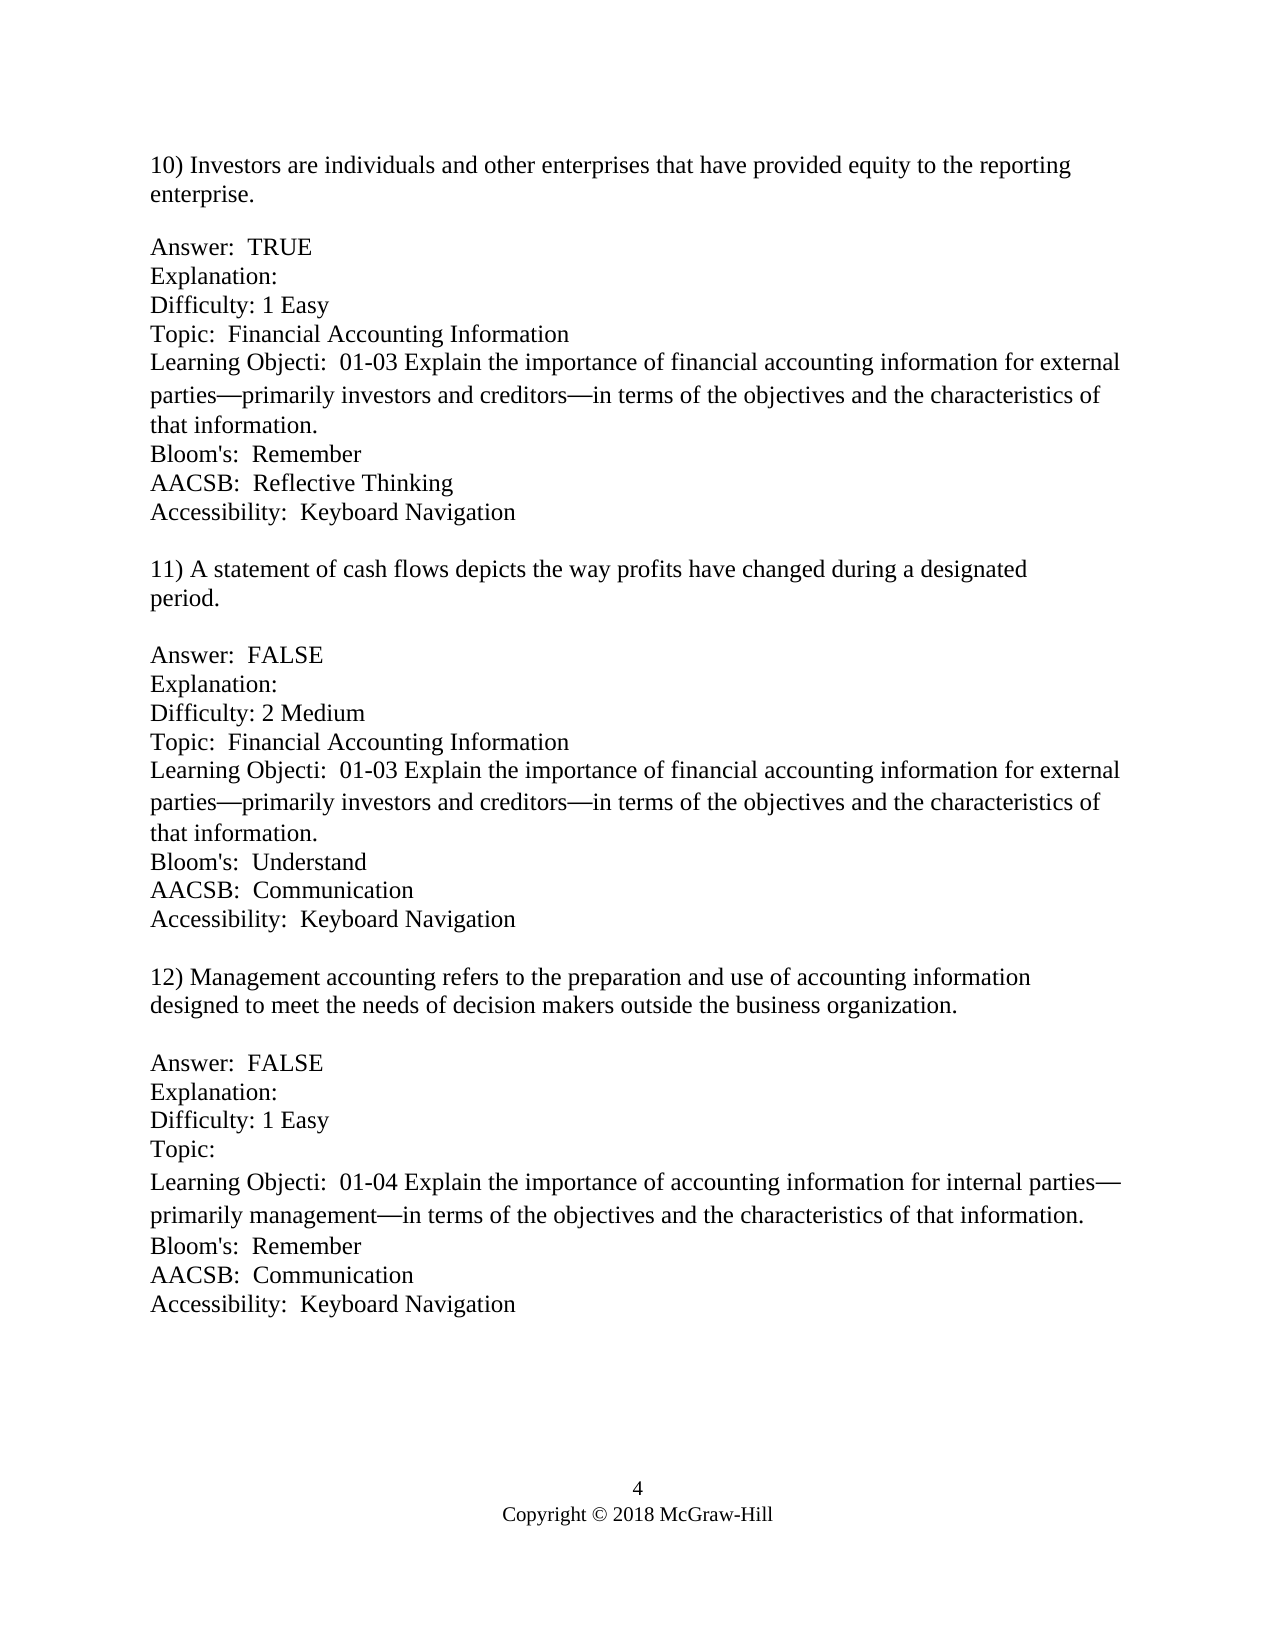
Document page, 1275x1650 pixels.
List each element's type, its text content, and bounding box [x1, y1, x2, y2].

text Answer: FALSE [150, 640, 1125, 669]
text AACSB: Communication [150, 876, 1125, 904]
text Bloom's: Understand [150, 847, 1125, 876]
text Accessibility: Keyboard Navigation [150, 904, 1125, 933]
text Accessibility: Keyboard Navigation [150, 497, 1125, 525]
text Answer: TRUE [150, 232, 1125, 261]
text Difficulty: 1 Easy [150, 290, 1125, 319]
text Answer: FALSE [150, 1048, 1125, 1077]
text AACSB: Communication [150, 1260, 1125, 1289]
text Difficulty: 2 Medium [150, 698, 1125, 727]
text Explanation: [150, 1077, 1125, 1106]
text Difficulty: 1 Easy [150, 1106, 1125, 1134]
text AACSB: Reflective Thinking [150, 468, 1125, 497]
text 12) Management accounting refers to the preparation and use of accounting information designed to meet the needs of decision makers outside the business organization. [150, 962, 1087, 1019]
text Bloom's: Remember [150, 1231, 1125, 1260]
text Accessibility: Keyboard Navigation [150, 1289, 1125, 1317]
text Explanation: [150, 669, 1125, 698]
text Bloom's: Remember [150, 439, 1125, 468]
text Topic: Financial Accounting Information [150, 319, 1125, 347]
text Explanation: [150, 261, 1125, 290]
text 10) Investors are individuals and other enterprises that have provided equity to the reporting enterprise. [150, 150, 1125, 207]
text 11) A statement of cash flows depicts the way profits have changed during a designated period. [150, 554, 1087, 612]
text Topic: [150, 1134, 1125, 1163]
text Topic: Financial Accounting Information [150, 727, 1125, 755]
